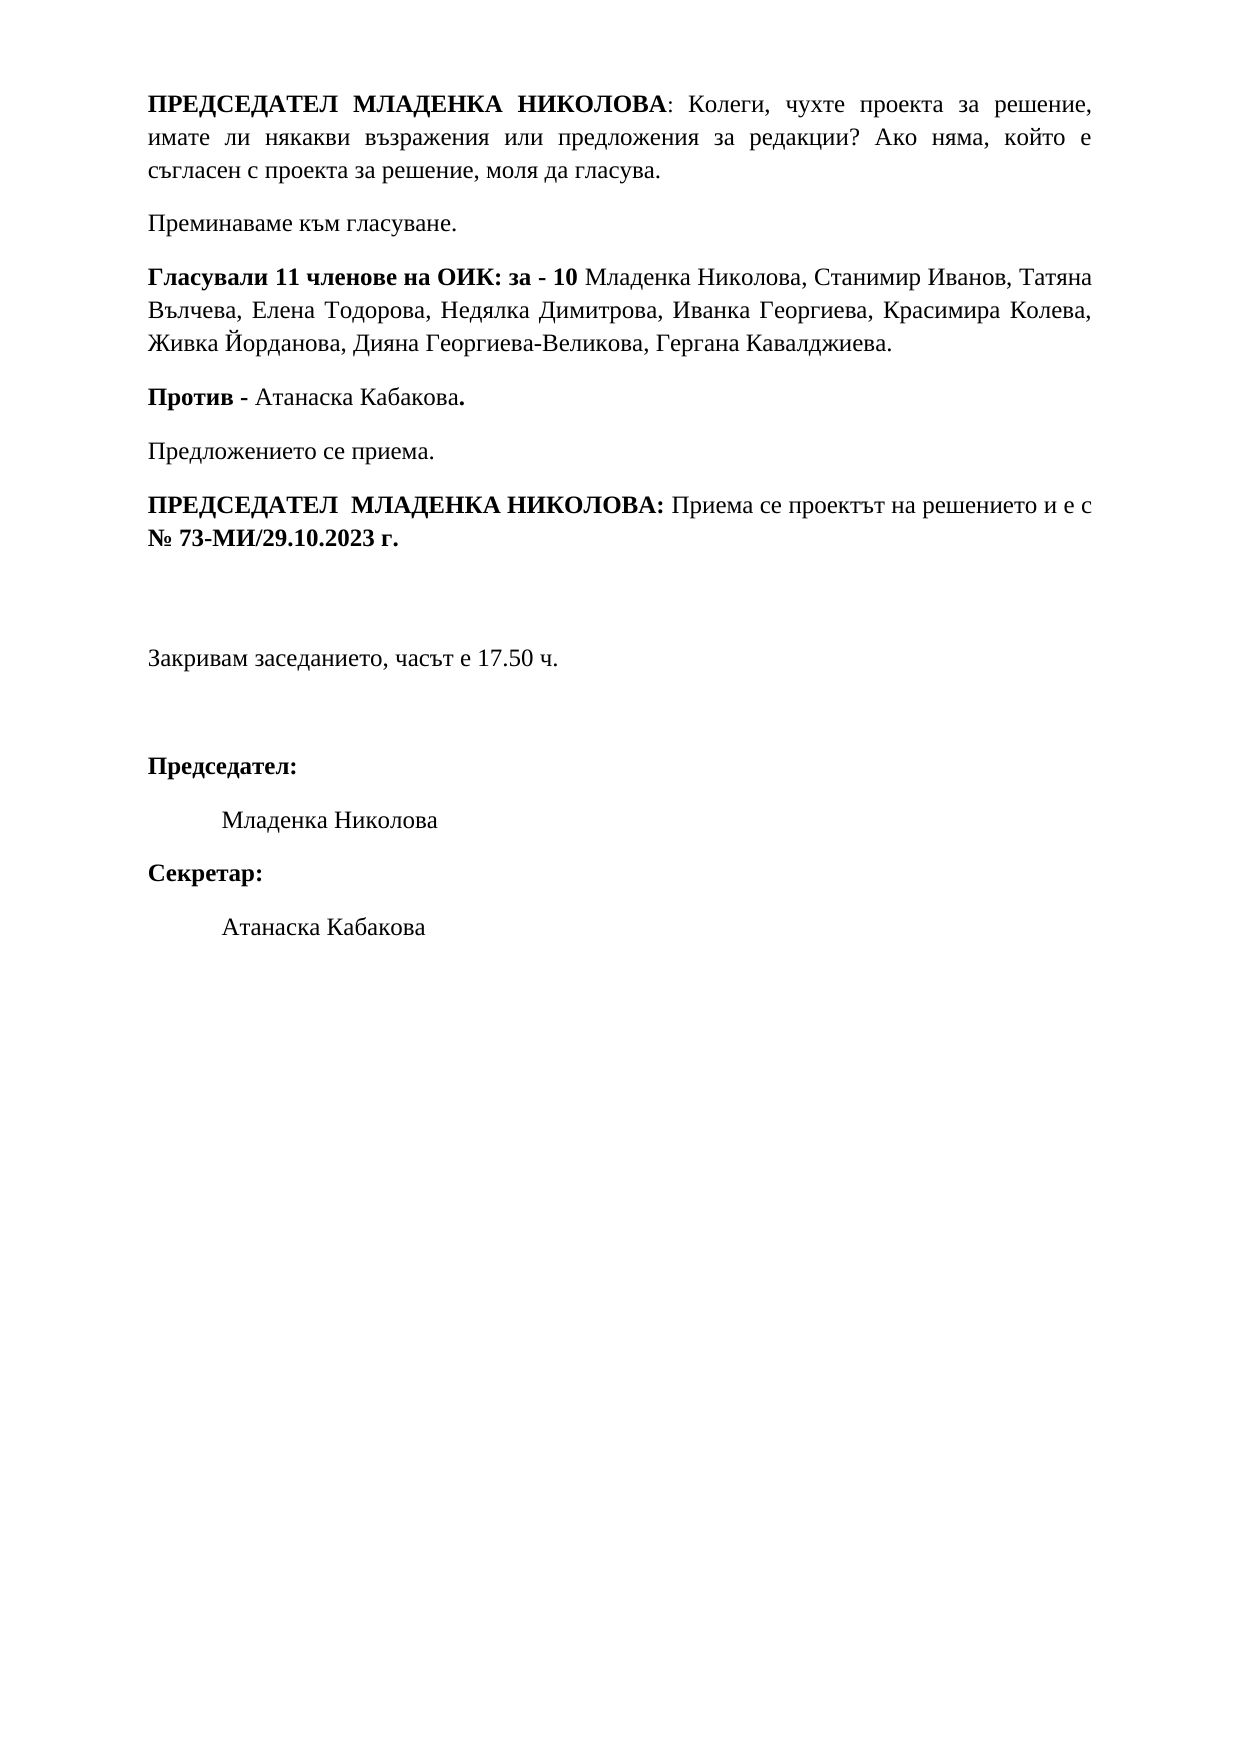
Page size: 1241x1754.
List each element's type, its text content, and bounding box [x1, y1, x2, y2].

text Гласували 11 членове на ОИК: за - 10 Младенка Николова, Станимир Иванов, Татяна Вълчева, Елена Тодорова, Недялка Димитрова, Иванка Георгиева, Красимира Колева, Живка Йорданова, Дияна Георгиева-Великова, Гергана Кавалджиева. [148, 262, 1093, 357]
text Преминаваме към гласуване. [148, 208, 1093, 237]
text Секретар: [148, 858, 1093, 887]
text Младенка Николова [148, 805, 1093, 833]
text ПРЕДСЕДАТЕЛ МЛАДЕНКА НИКОЛОВА: Колеги, чухте проекта за решение, имате ли някакви възражения или предложения за редакции? Ако няма, който е съгласен с проекта за решение, моля да гласува. [148, 89, 1093, 183]
text Против - Атанаска Кабакова. [148, 382, 1093, 411]
text Предложението се приема. [148, 436, 1093, 465]
text Атанаска Кабакова [148, 912, 1093, 941]
text Закривам заседанието, часът е 17.50 ч. [148, 643, 1093, 672]
text ПРЕДСЕДАТЕЛ МЛАДЕНКА НИКОЛОВА: Приема се проектът на решението и е с № 73-МИ/29.10.2023 г. [148, 490, 1093, 552]
text Председател: [148, 751, 1093, 779]
